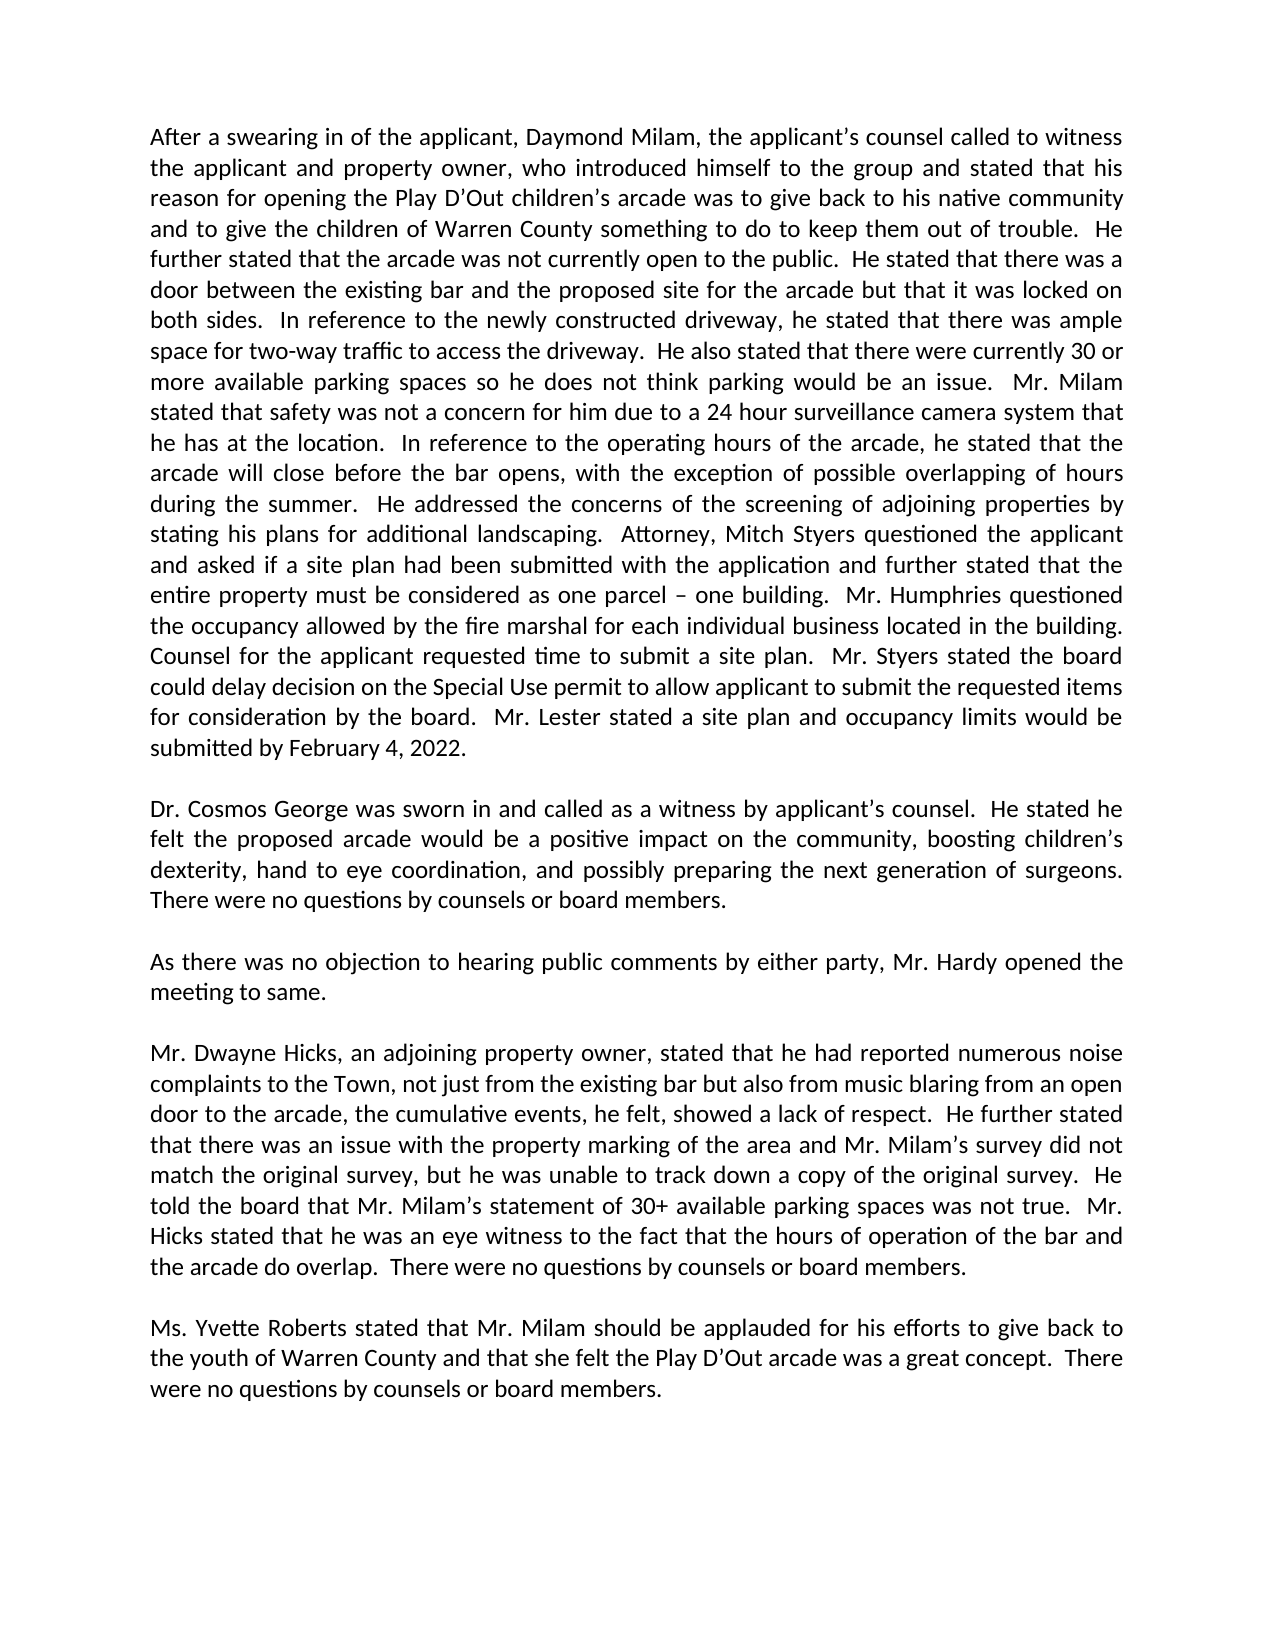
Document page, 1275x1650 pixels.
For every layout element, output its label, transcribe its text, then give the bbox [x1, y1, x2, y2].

list Dr. Cosmos George was sworn in and called as a witness by applicant’s counsel. He stated he felt the proposed arcade would be a positive impact on the community, boosting children’s dexterity, hand to eye coordination, and possibly preparing the next generation of surgeons. There were no questions by counsels or board members. [150, 793, 1125, 915]
list As there was no objection to hearing public comments by either party, Mr. Hardy opened the meeting to same. [150, 946, 1125, 1007]
list Ms. Yvette Roberts stated that Mr. Milam should be applauded for his efforts to give back to the youth of Warren County and that she felt the Play D’Out arcade was a great concept. There were no questions by counsels or board members. [150, 1312, 1125, 1403]
list After a swearing in of the applicant, Daymond Milam, the applicant’s counsel called to witness the applicant and property owner, who introduced himself to the group and stated that his reason for opening the Play D’Out children’s arcade was to give back to his native community and to give the children of Warren County something to do to keep them out of trouble. He further stated that the arcade was not currently open to the public. He stated that there was a door between the existing bar and the proposed site for the arcade but that it was locked on both sides. In reference to the newly constructed driveway, he stated that there was ample space for two-way traffic to access the driveway. He also stated that there were currently 30 or more available parking spaces so he does not think parking would be an issue. Mr. Milam stated that safety was not a concern for him due to a 24 hour surveillance camera system that he has at the location. In reference to the operating hours of the arcade, he stated that the arcade will close before the bar opens, with the exception of possible overlapping of hours during the summer. He addressed the concerns of the screening of adjoining properties by stating his plans for additional landscaping. Attorney, Mitch Styers questioned the applicant and asked if a site plan had been submitted with the application and further stated that the entire property must be considered as one parcel – one building. Mr. Humphries questioned the occupancy allowed by the fire marshal for each individual business located in the building. Counsel for the applicant requested time to submit a site plan. Mr. Styers stated the board could delay decision on the Special Use permit to allow applicant to submit the requested items for consideration by the board. Mr. Lester stated a site plan and occupancy limits would be submitted by February 4, 2022. [150, 122, 1125, 762]
list Mr. Dwayne Hicks, an adjoining property owner, stated that he had reported numerous noise complaints to the Town, not just from the existing bar but also from music blaring from an open door to the arcade, the cumulative events, he felt, showed a lack of respect. He further stated that there was an issue with the property marking of the area and Mr. Milam’s survey did not match the original survey, but he was unable to track down a copy of the original survey. He told the board that Mr. Milam’s statement of 30+ available parking spaces was not true. Mr. Hicks stated that he was an eye witness to the fact that the hours of operation of the bar and the arcade do overlap. There were no questions by counsels or board members. [150, 1037, 1125, 1281]
